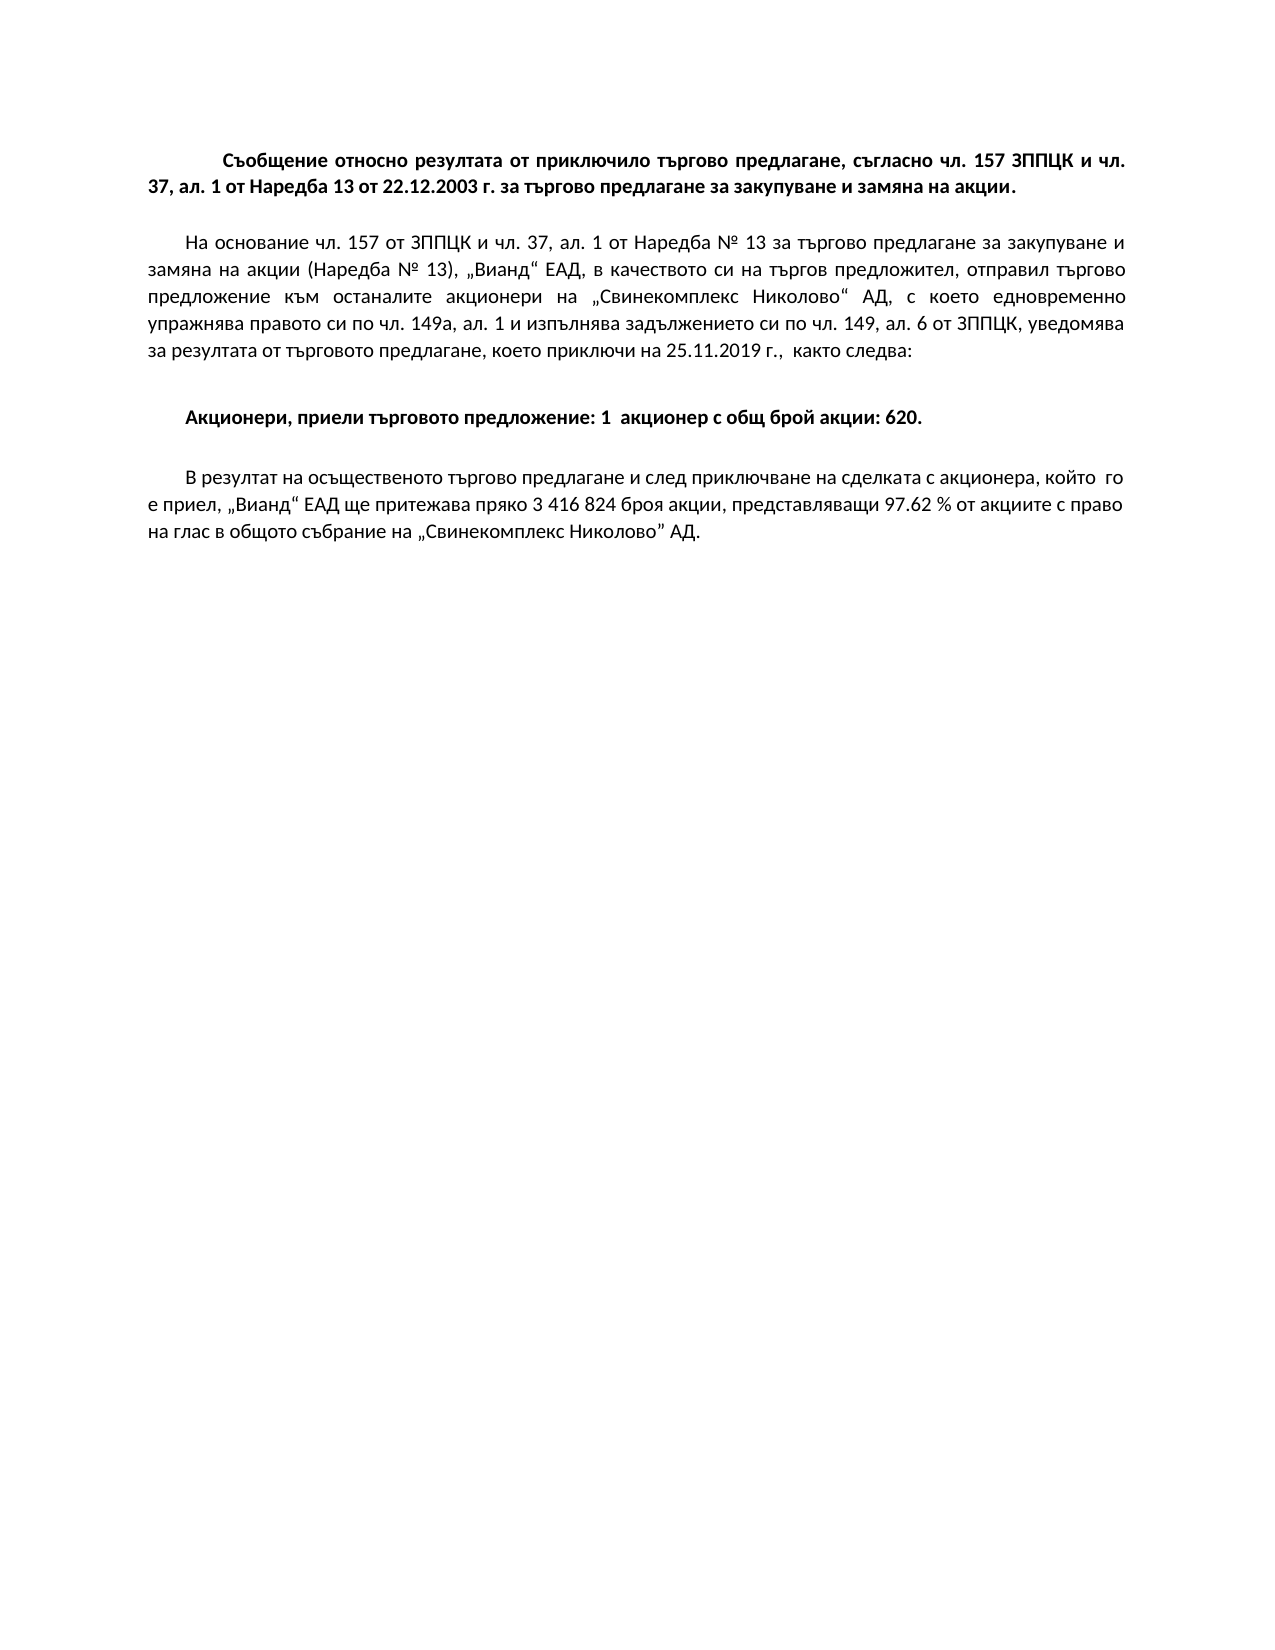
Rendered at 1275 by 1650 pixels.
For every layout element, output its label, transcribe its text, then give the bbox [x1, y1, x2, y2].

text Акционери, приели търговото предложение: 1 акционер с общ брой акции: 620. [185, 403, 1127, 457]
text В резултат на осъщественото търгово предлагане и след приключване на сделкaта с акционера, който го е приел, „Вианд“ ЕАД ще притежава пряко 3 416 824 броя акции, представляващи 97.62 % от акциите с право на глас в общото събрание на „Свинекомплекс Николово” АД. [148, 463, 1127, 544]
text Съобщение относно резултата от приключило търгово предлагане, съгласно чл. 157 ЗППЦК и чл. 37, ал. 1 от Наредба 13 от 22.12.2003 г. за търгово предлагане за закупуване и замяна на акции. [148, 148, 1127, 198]
text На основание чл. 157 от ЗППЦК и чл. 37, ал. 1 от Наредба № 13 за търгово предлагане за закупуване и замяна на акции (Наредба № 13), „Вианд“ ЕАД, в качеството си на търгов предложител, отправил търгово предложение към останалите акционери на „Свинекомплекс Николово“ АД, с което едновременно упражнява правото си по чл. 149а, ал. 1 и изпълнява задължението си по чл. 149, ал. 6 от ЗППЦК, уведомява за резултатa от търговото предлагане, което приключи на 25.11.2019 г., както следва: [148, 228, 1127, 363]
